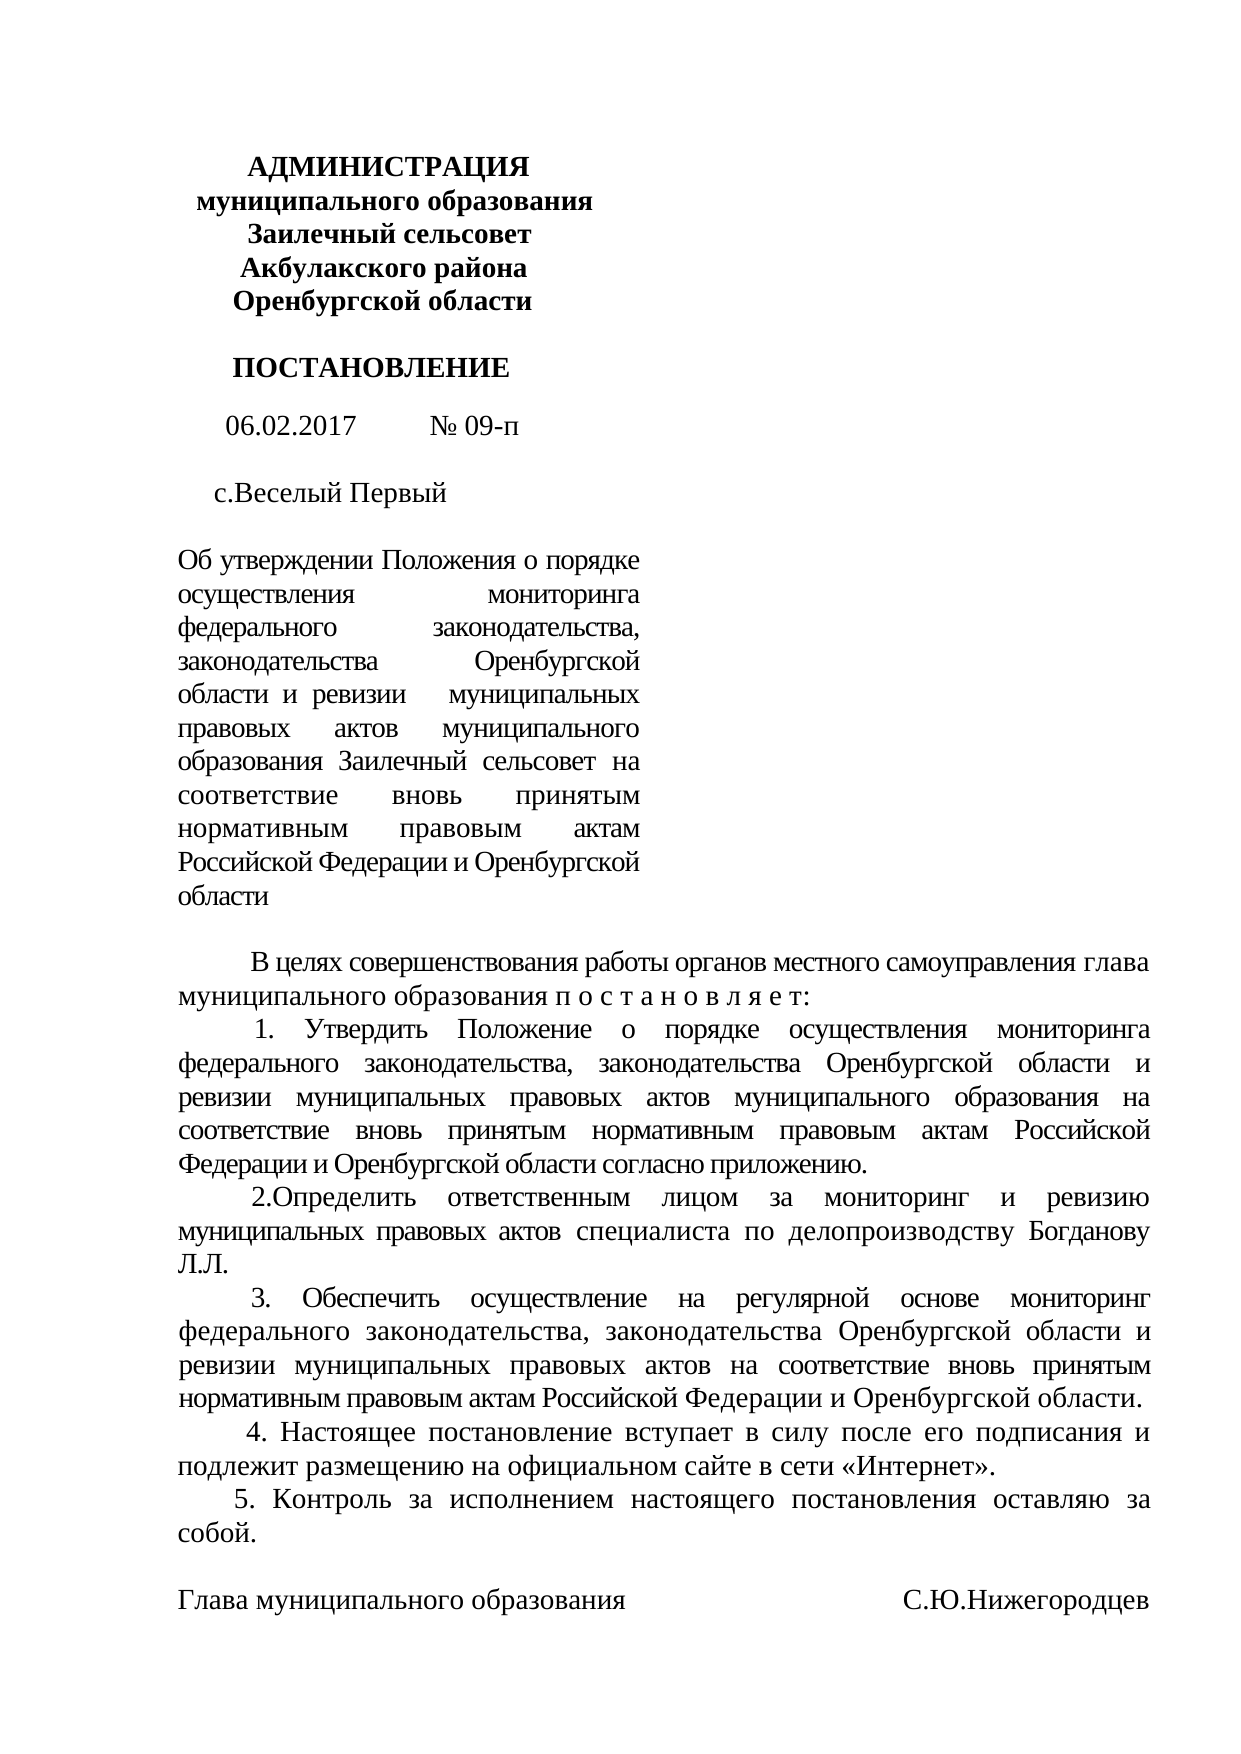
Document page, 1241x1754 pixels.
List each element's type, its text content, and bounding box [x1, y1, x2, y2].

text Заилечный сельсовет [181, 216, 1156, 250]
text 1. Утвердить Положение о порядке осуществления мониторинга федерального законодательства, законодательства Оренбургской области и ревизии муниципальных правовых актов муниципального образования на соответствие вновь принятым нормативным правовым актам Российской Федерации и Оренбургской области согласно приложению. [178, 1012, 1151, 1179]
text Акбулакского района [181, 250, 1156, 283]
text 4. Настоящее постановление вступает в силу после его подписания и подлежит размещению на официальном сайте в сети «Интернет». [177, 1414, 1152, 1481]
text 3. Обеспечить осуществление на регулярной основе мониторинг федерального законодательства, законодательства Оренбургской области и ревизии муниципальных правовых актов на соответствие вновь принятым нормативным правовым актам Российской Федерации и Оренбургской области. [178, 1280, 1152, 1414]
text муниципального образования [181, 183, 1156, 216]
table_header Об утверждении Положения о порядке осуществления мониторинга федерального законодательства, законодательства Оренбургской области и ревизии муниципальных правовых актов муниципального образования Заилечный сельсовет на соответствие вновь принятым нормативным правовым актам Российской Федерации и Оренбургской области [166, 542, 651, 933]
text Оренбургской области [181, 283, 1156, 317]
text 06.02.2017 № 09-п [181, 408, 1156, 441]
text 5. Контроль за исполнением настоящего постановления оставляю за собой. [177, 1481, 1152, 1548]
text Глава муниципального образования С.Ю.Нижегородцев [177, 1582, 1152, 1615]
text ПОСТАНОВЛЕНИЕ [181, 350, 1156, 384]
text 2.Определить ответственным лицом за мониторинг и ревизию муниципальных правовых актов специалиста по делопроизводству Богданову Л.Л. [178, 1179, 1150, 1280]
text с.Веселый Первый [177, 475, 1152, 508]
text АДМИНИСТРАЦИЯ [181, 149, 1156, 183]
text В целях совершенствования работы органов местного самоуправления глава муниципального образования п о с т а н о в л я е т: [178, 944, 1149, 1012]
